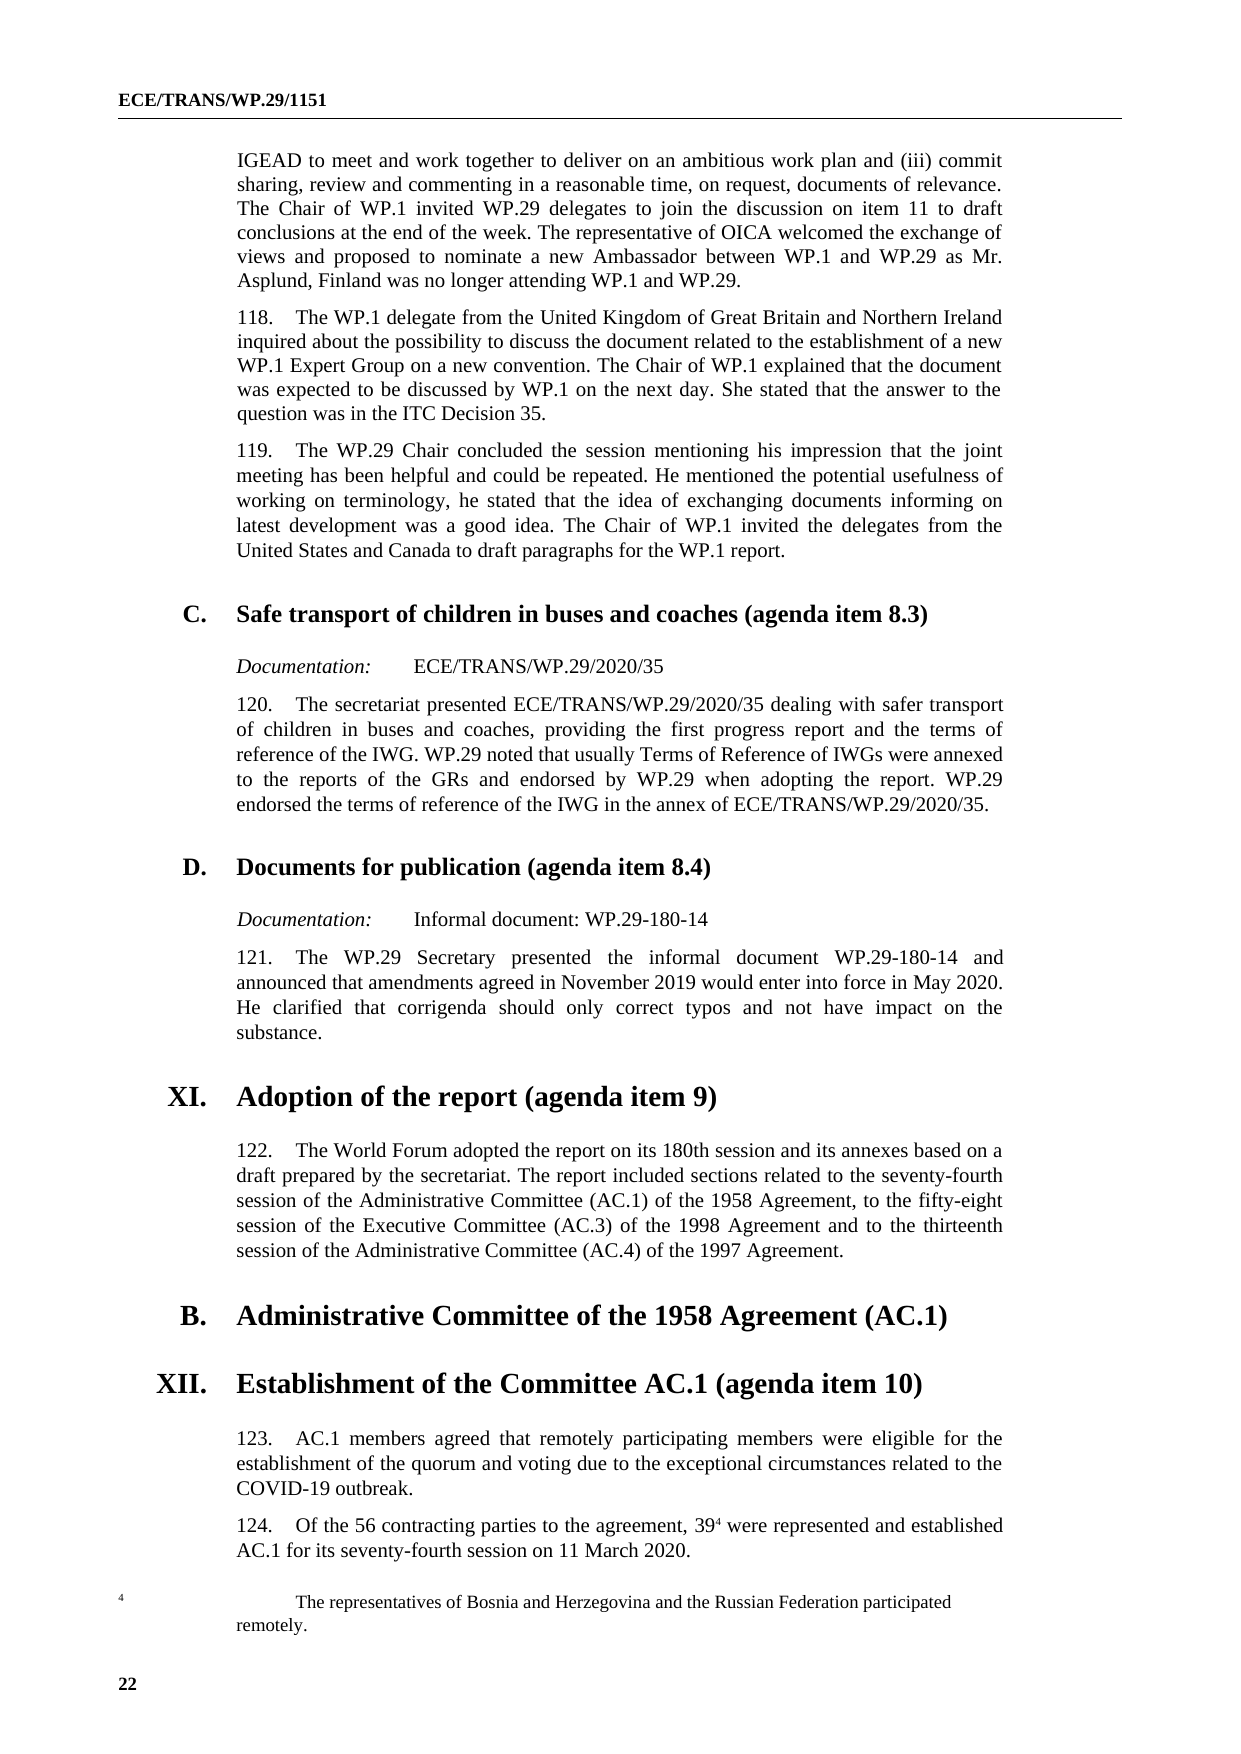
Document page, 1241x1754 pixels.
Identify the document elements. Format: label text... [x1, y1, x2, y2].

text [237, 148, 1003, 292]
text 118. The WP.1 delegate from the United Kingdom of Great Britain and Northern Ireland inquired about the possibility to discuss the document related to the establishment of a new WP.1 Expert Group on a new convention. The Chair of WP.1 explained that the document was expected to be discussed by WP.1 on the next day. She stated that the answer to the question was in the ITC Decision 35. [237, 304, 1003, 425]
text C. Safe transport of children in buses and coaches (agenda item 8.3) [118, 600, 1004, 628]
text 120. The secretariat presented ECE/TRANS/WP.29/2020/35 dealing with safer transport of children in buses and coaches, providing the first progress report and the terms of reference of the IWG. WP.29 noted that usually Terms of Reference of IWGs were annexed to the reports of the GRs and endorsed by WP.29 when adopting the report. WP.29 endorsed the terms of reference of the IWG in the annex of ECE/TRANS/WP.29/2020/35. [236, 691, 1004, 816]
text 122. The World Forum adopted the report on its 180th session and its annexes based on a draft prepared by the secretariat. The report included sections related to the seventy-fourth session of the Administrative Committee (AC.1) of the 1958 Agreement, to the fifty-eight session of the Executive Committee (AC.3) of the 1998 Agreement and to the thirteenth session of the Administrative Committee (AC.4) of the 1997 Agreement. [236, 1137, 1004, 1262]
text Documentation: Informal document: WP.29-180-14 [237, 906, 1003, 931]
text Documentation: ECE/TRANS/WP.29/2020/35 [236, 653, 1004, 678]
text 121. The WP.29 Secretary presented the informal document WP.29-180-14 and announced that amendments agreed in November 2019 would enter into force in May 2020. He clarified that corrigenda should only correct typos and not have impact on the substance. [236, 944, 1004, 1044]
text D. Documents for publication (agenda item 8.4) [118, 853, 1004, 881]
text 124. Of the 56 contracting parties to the agreement, 39 were represented and established AC.1 for its seventy-fourth session on 11 March 2020. [236, 1512, 1004, 1562]
text XI. Adoption of the report (agenda item 9) [118, 1081, 1004, 1112]
text 119. The WP.29 Chair concluded the session mentioning his impression that the joint meeting has been helpful and could be repeated. He mentioned the potential usefulness of working on terminology, he stated that the idea of exchanging documents informing on latest development was a good idea. The Chair of WP.1 invited the delegates from the United States and Canada to draft paragraphs for the WP.1 report. [236, 437, 1004, 562]
text XII. Establishment of the Committee AC.1 (agenda item 10) [118, 1369, 1004, 1400]
text 123. AC.1 members agreed that remotely participating members were eligible for the establishment of the quorum and voting due to the exceptional circumstances related to the COVID-19 outbreak. [236, 1425, 1004, 1500]
text B. Administrative Committee of the 1958 Agreement (AC.1) [118, 1300, 1004, 1331]
